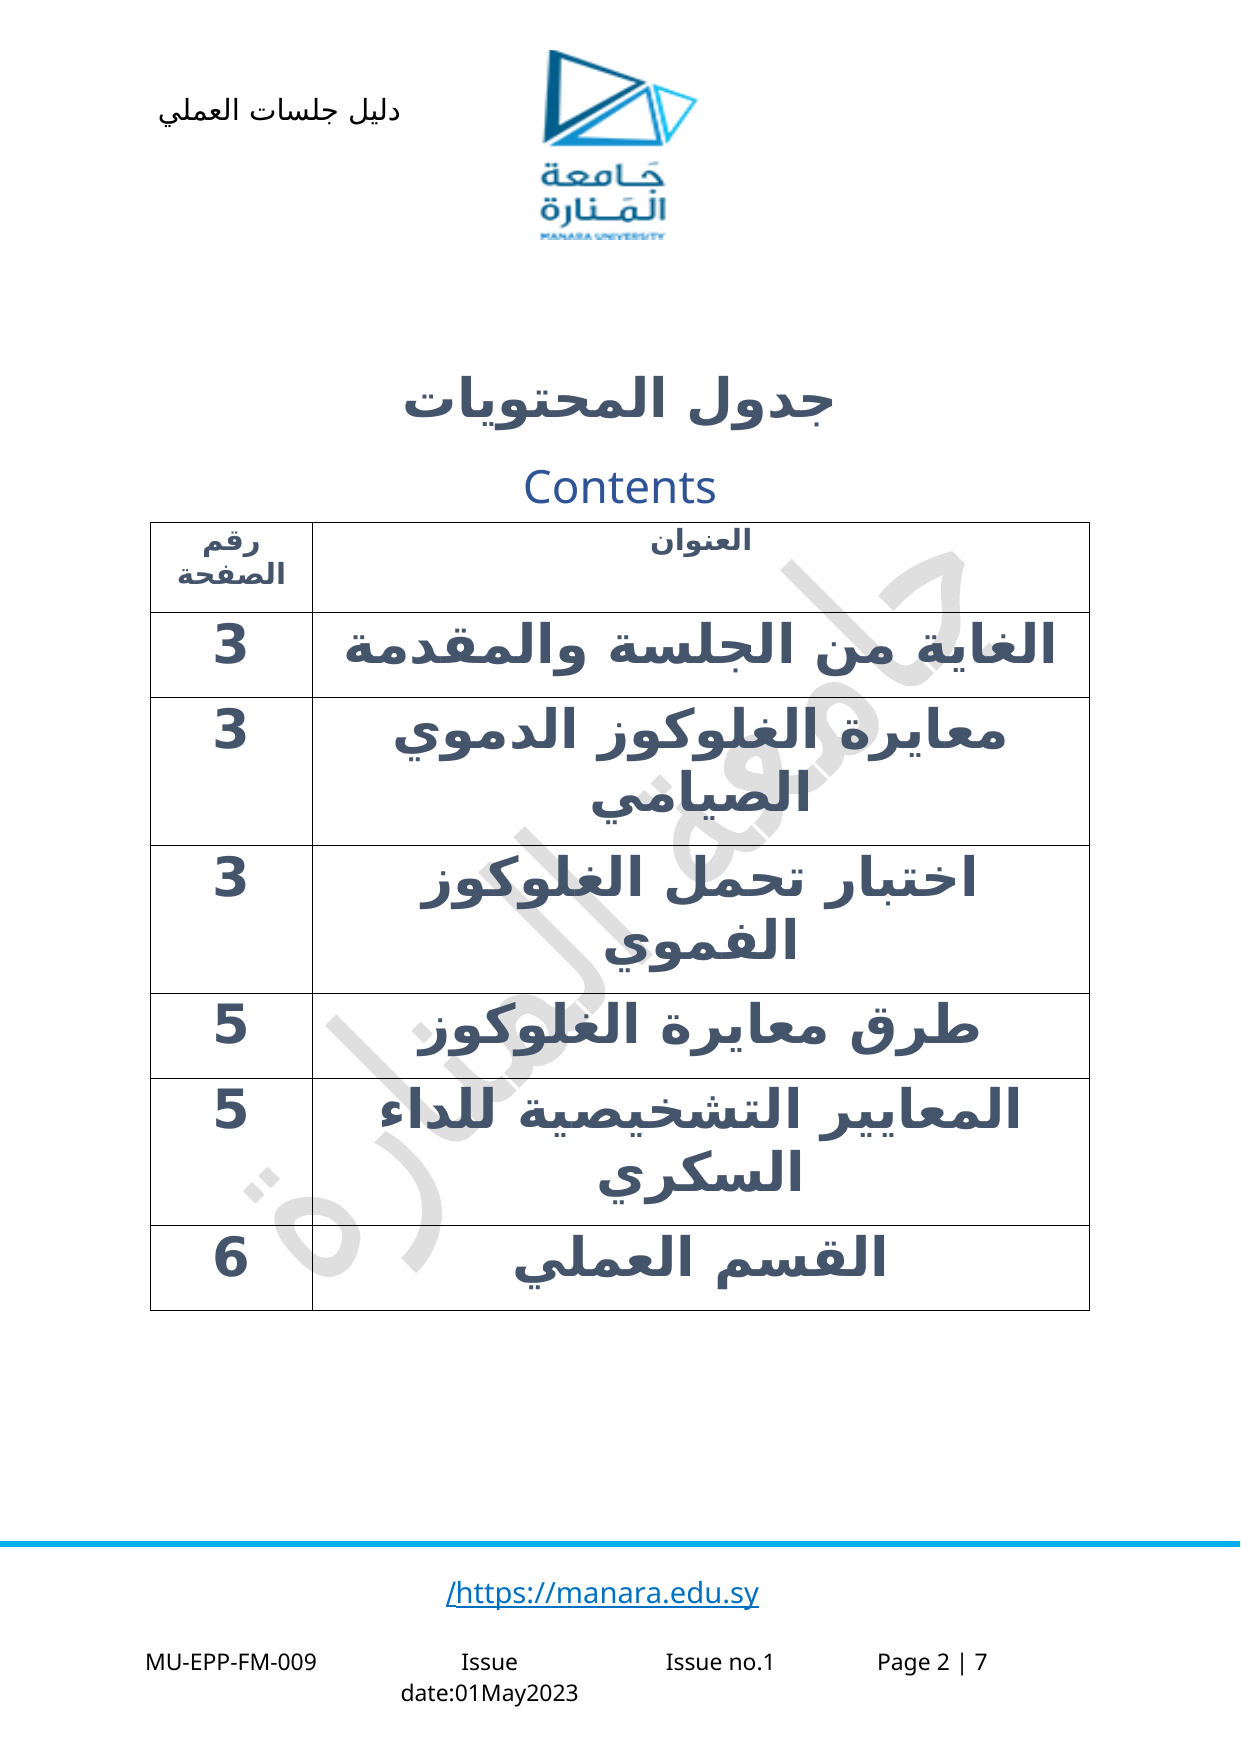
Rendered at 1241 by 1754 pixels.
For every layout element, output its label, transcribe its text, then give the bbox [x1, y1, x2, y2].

title جدول المحتويات [150, 367, 1090, 430]
table_header رقم الصفحة [151, 523, 312, 612]
table_cell طرق معايرة الغلوكوز [313, 994, 1089, 1077]
table_cell المعايير التشخيصية للداء السكري [313, 1079, 1089, 1225]
picture [536, 50, 704, 240]
table_cell اختبار تحمل الغلوكوز الفموي [313, 846, 1089, 993]
table_cell 5 [151, 994, 312, 1077]
table_cell الغاية من الجلسة والمقدمة [313, 613, 1089, 697]
table_cell 5 [151, 1079, 312, 1225]
table_cell 3 [151, 698, 312, 845]
table_cell 3 [151, 613, 312, 697]
table_header العنوان [313, 523, 1089, 612]
table_cell معايرة الغلوكوز الدموي الصيامي [313, 698, 1089, 845]
table_cell القسم العملي [313, 1226, 1089, 1310]
table_cell 6 [151, 1226, 312, 1310]
table_cell 3 [151, 846, 312, 993]
